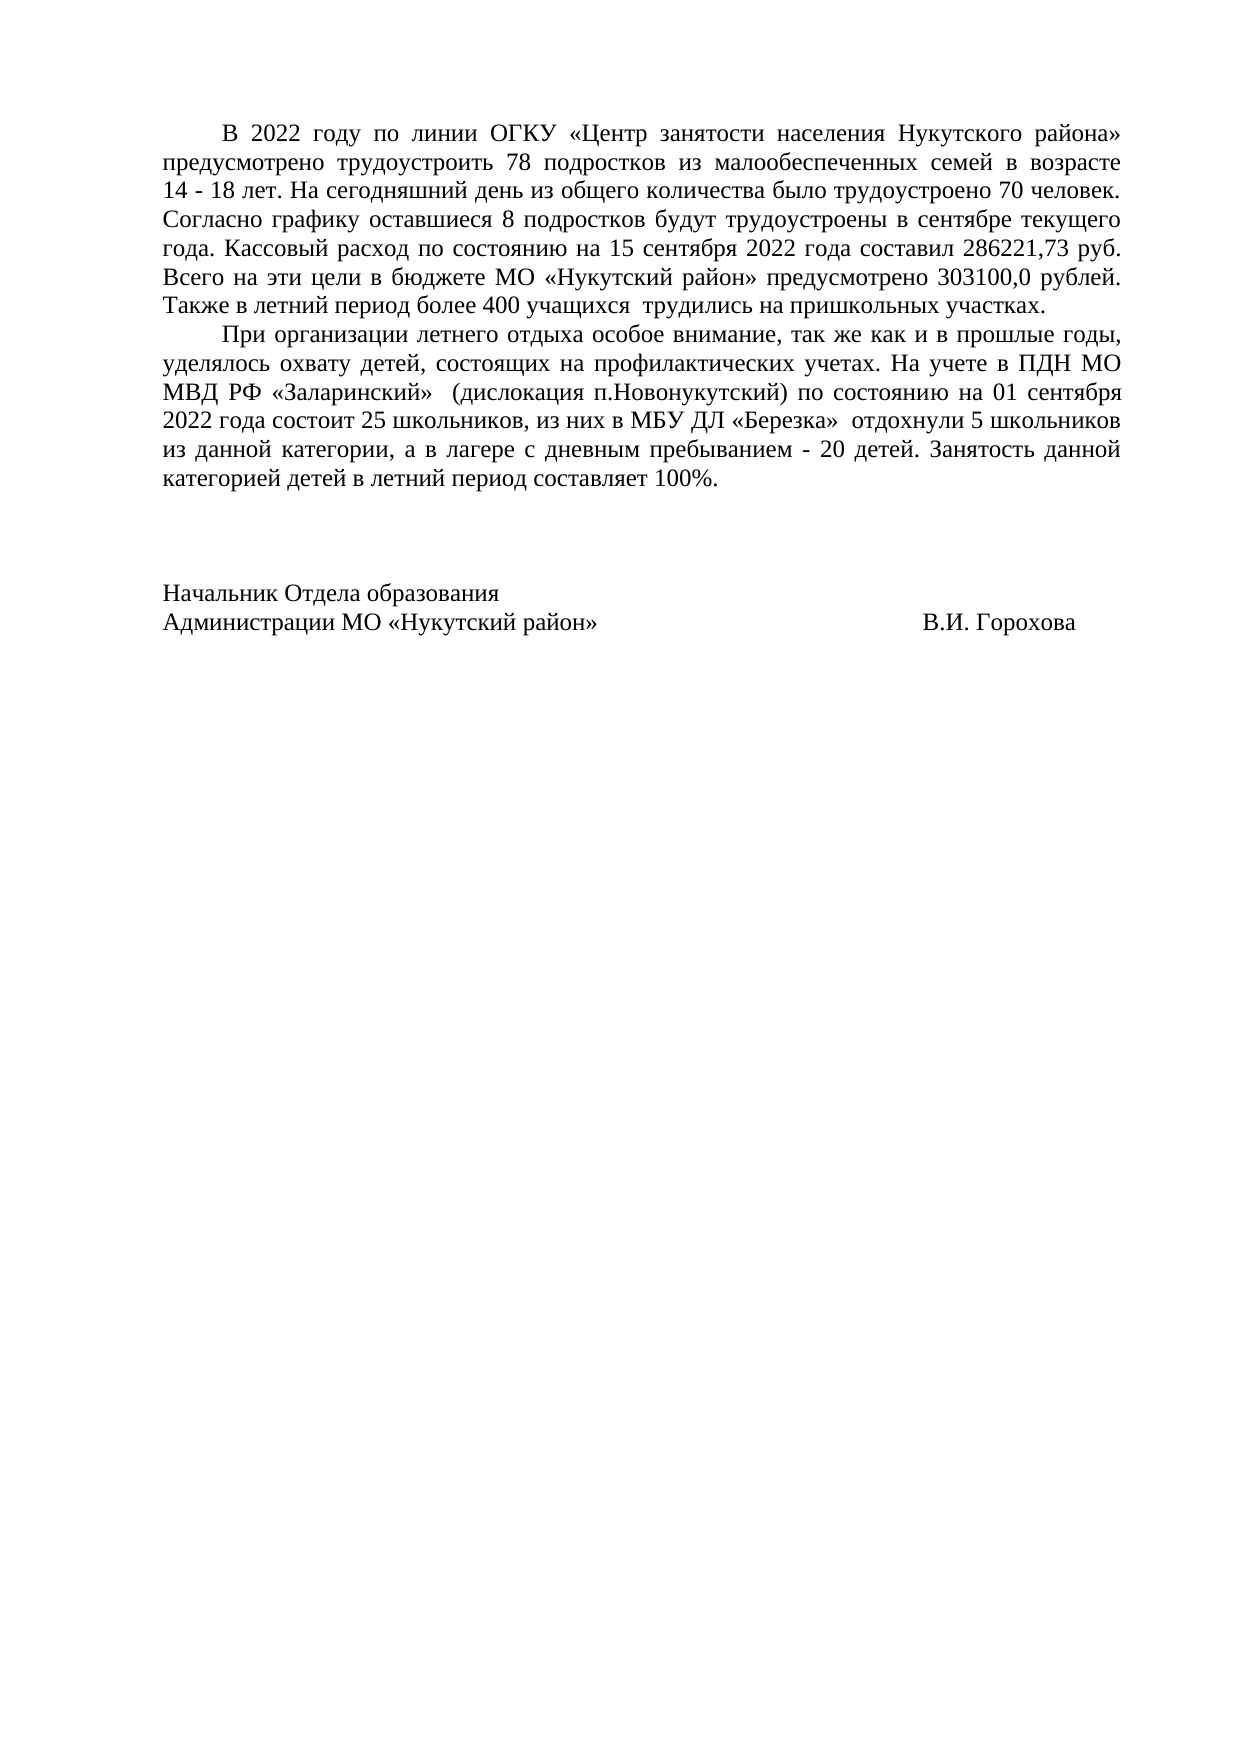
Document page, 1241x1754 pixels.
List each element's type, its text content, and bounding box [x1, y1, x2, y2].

text При организации летнего отдыха особое внимание, так же как и в прошлые годы, уделялось охвату детей, состоящих на профилактических учетах. На учете в ПДН МО МВД РФ «Заларинский» (дислокация п.Новонукутский) по состоянию на 01 сентября 2022 года состоит 25 школьников, из них в МБУ ДЛ «Березка» отдохнули 5 школьников из данной категории, а в лагере с дневным пребыванием - 20 детей. Занятость данной категорией детей в летний период составляет 100%. [162, 319, 1122, 492]
text В 2022 году по линии ОГКУ «Центр занятости населения Нукутского района» предусмотрено трудоустроить 78 подростков из малообеспеченных семей в возрасте 14 - 18 лет. На сегодняшний день из общего количества было трудоустроено 70 человек. Согласно графику оставшиеся 8 подростков будут трудоустроены в сентябре текущего года. Кассовый расход по состоянию на 15 сентября 2022 года составил 286221,73 руб. Всего на эти цели в бюджете МО «Нукутский район» предусмотрено 303100,0 рублей. Также в летний период более 400 учащихся трудились на пришкольных участках. [162, 118, 1122, 319]
text Администрации МО «Нукутский район» В.И. Горохова [162, 607, 1122, 636]
text Начальник Отдела образования [162, 578, 1122, 607]
